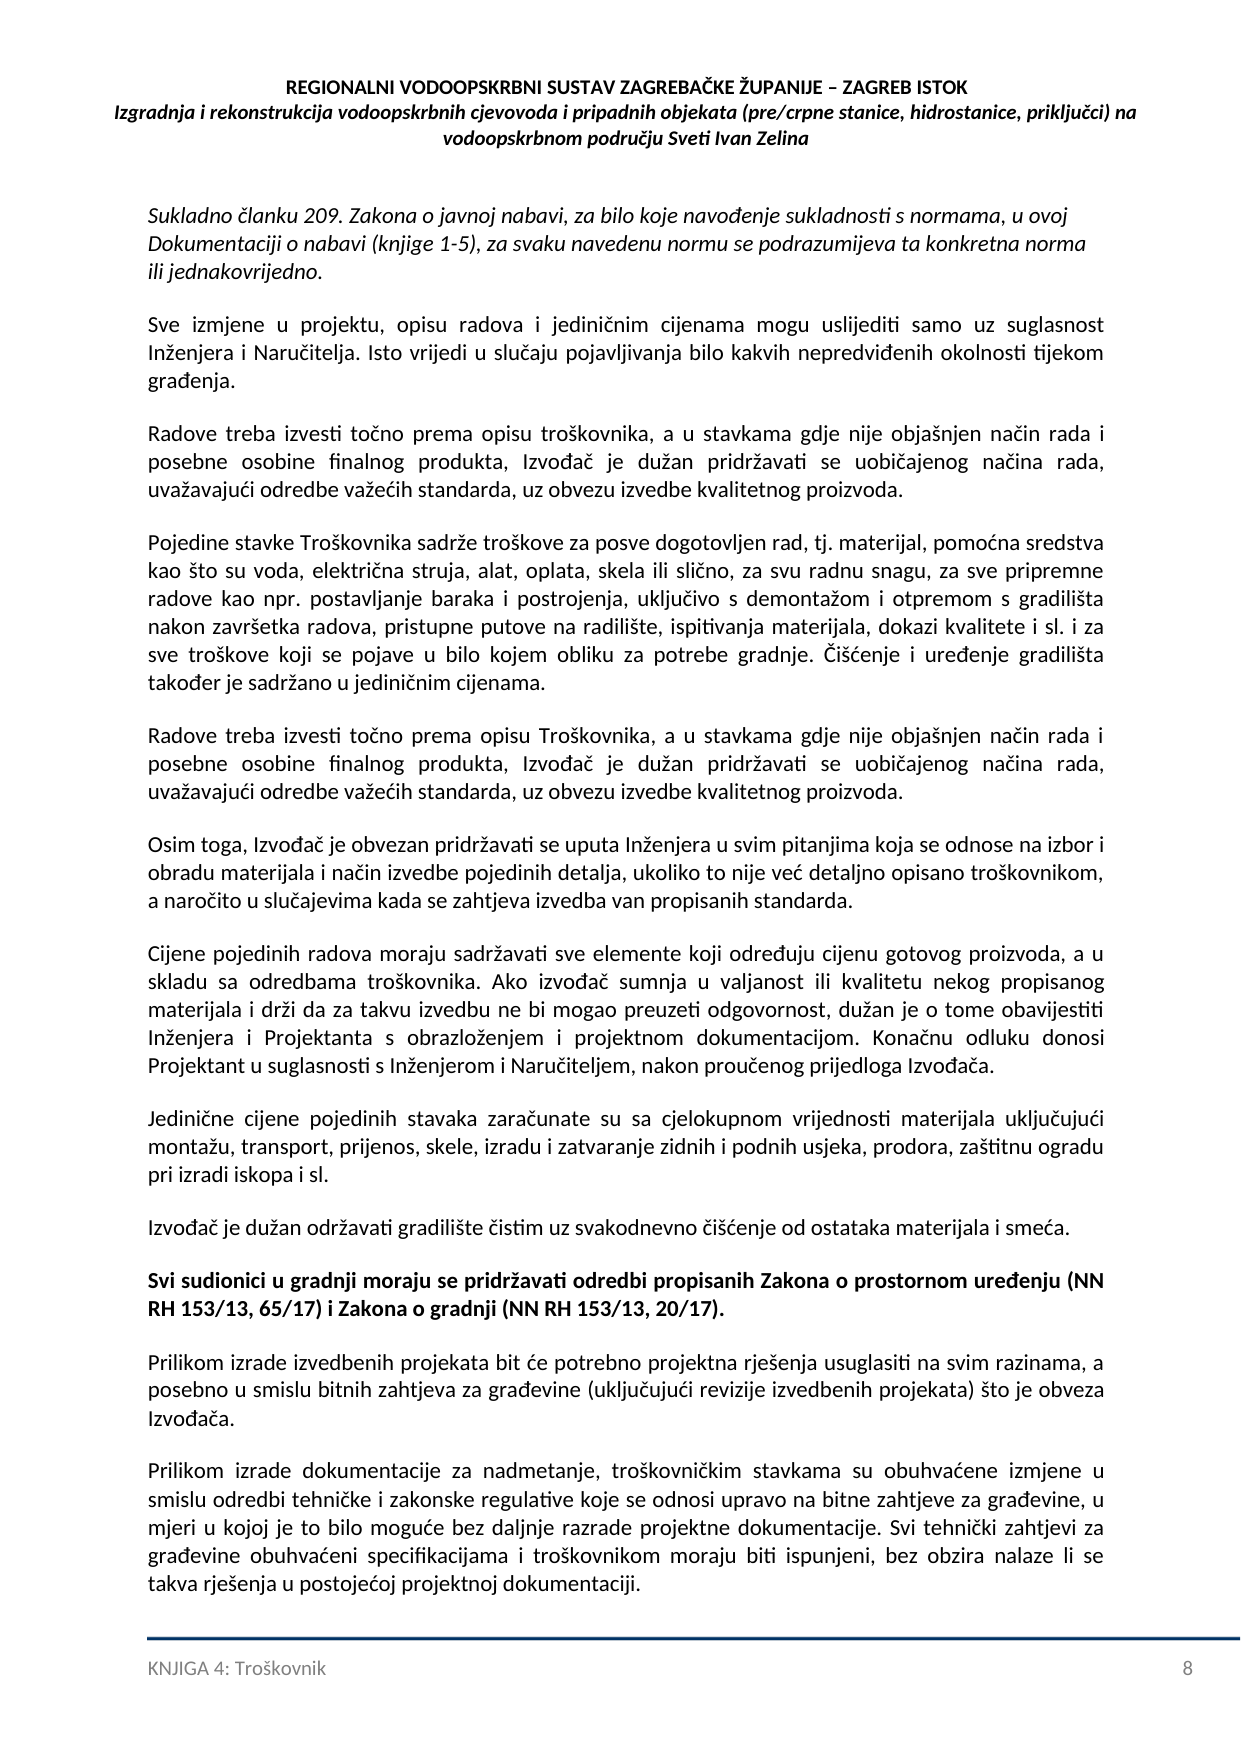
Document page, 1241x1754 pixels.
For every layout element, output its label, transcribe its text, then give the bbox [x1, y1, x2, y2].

text Sve izmjene u projektu, opisu radova i jediničnim cijenama mogu uslijediti samo uz suglasnost Inženjera i Naručitelja. Isto vrijedi u slučaju pojavljivanja bilo kakvih nepredviđenih okolnosti tijekom građenja. [148, 310, 1106, 394]
text Radove treba izvesti točno prema opisu troškovnika, a u stavkama gdje nije objašnjen način rada i posebne osobine finalnog produkta, Izvođač je dužan pridržavati se uobičajenog načina rada, uvažavajući odredbe važećih standarda, uz obvezu izvedbe kvalitetnog proizvoda. [148, 419, 1106, 503]
text Prilikom izrade izvedbenih projekata bit će potrebno projektna rješenja usuglasiti na svim razinama, a posebno u smislu bitnih zahtjeva za građevine (uključujući revizije izvedbenih projekata) što je obveza Izvođača. [148, 1348, 1106, 1432]
picture [147, 1630, 1241, 1648]
text Izvođač je dužan održavati gradilište čistim uz svakodnevno čišćenje od ostataka materijala i smeća. [148, 1213, 1106, 1242]
text Sukladno članku 209. Zakona o javnoj nabavi, za bilo koje navođenje sukladnosti s normama, u ovoj Dokumentaciji o nabavi (knjige 1-5), za svaku navedenu normu se podrazumijeva ta konkretna norma ili jednakovrijedno. [148, 201, 1106, 285]
text Prilikom izrade dokumentacije za nadmetanje, troškovničkim stavkama su obuhvaćene izmjene u smislu odredbi tehničke i zakonske regulative koje se odnosi upravo na bitne zahtjeve za građevine, u mjeri u kojoj je to bilo moguće bez daljnje razrade projektne dokumentacije. Svi tehnički zahtjevi za građevine obuhvaćeni specifikacijama i troškovnikom moraju biti ispunjeni, bez obzira nalaze li se takva rješenja u postojećoj projektnoj dokumentaciji. [148, 1457, 1106, 1597]
text Cijene pojedinih radova moraju sadržavati sve elemente koji određuju cijenu gotovog proizvoda, a u skladu sa odredbama troškovnika. Ako izvođač sumnja u valjanost ili kvalitetu nekog propisanog materijala i drži da za takvu izvedbu ne bi mogao preuzeti odgovornost, dužan je o tome obavijestiti Inženjera i Projektanta s obrazloženjem i projektnom dokumentacijom. Konačnu odluku donosi Projektant u suglasnosti s Inženjerom i Naručiteljem, nakon proučenog prijedloga Izvođača. [148, 939, 1106, 1079]
text Pojedine stavke Troškovnika sadrže troškove za posve dogotovljen rad, tj. materijal, pomoćna sredstva kao što su voda, električna struja, alat, oplata, skela ili slično, za svu radnu snagu, za sve pripremne radove kao npr. postavljanje baraka i postrojenja, uključivo s demontažom i otpremom s gradilišta nakon završetka radova, pristupne putove na radilište, ispitivanja materijala, dokazi kvalitete i sl. i za sve troškove koji se pojave u bilo kojem obliku za potrebe gradnje. Čišćenje i uređenje gradilišta također je sadržano u jediničnim cijenama. [148, 528, 1106, 696]
text Osim toga, Izvođač je obvezan pridržavati se uputa Inženjera u svim pitanjima koja se odnose na izbor i obradu materijala i način izvedbe pojedinih detalja, ukoliko to nije već detaljno opisano troškovnikom, a naročito u slučajevima kada se zahtjeva izvedba van propisanih standarda. [148, 830, 1106, 914]
text Radove treba izvesti točno prema opisu Troškovnika, a u stavkama gdje nije objašnjen način rada i posebne osobine finalnog produkta, Izvođač je dužan pridržavati se uobičajenog načina rada, uvažavajući odredbe važećih standarda, uz obvezu izvedbe kvalitetnog proizvoda. [148, 721, 1106, 805]
text Svi sudionici u gradnji moraju se pridržavati odredbi propisanih Zakona o prostornom uređenju (NN RH 153/13, 65/17) i Zakona o gradnji (NN RH 153/13, 20/17). [148, 1267, 1106, 1323]
text Jedinične cijene pojedinih stavaka zaračunate su sa cjelokupnom vrijednosti materijala uključujući montažu, transport, prijenos, skele, izradu i zatvaranje zidnih i podnih usjeka, prodora, zaštitnu ogradu pri izradi iskopa i sl. [148, 1104, 1106, 1188]
